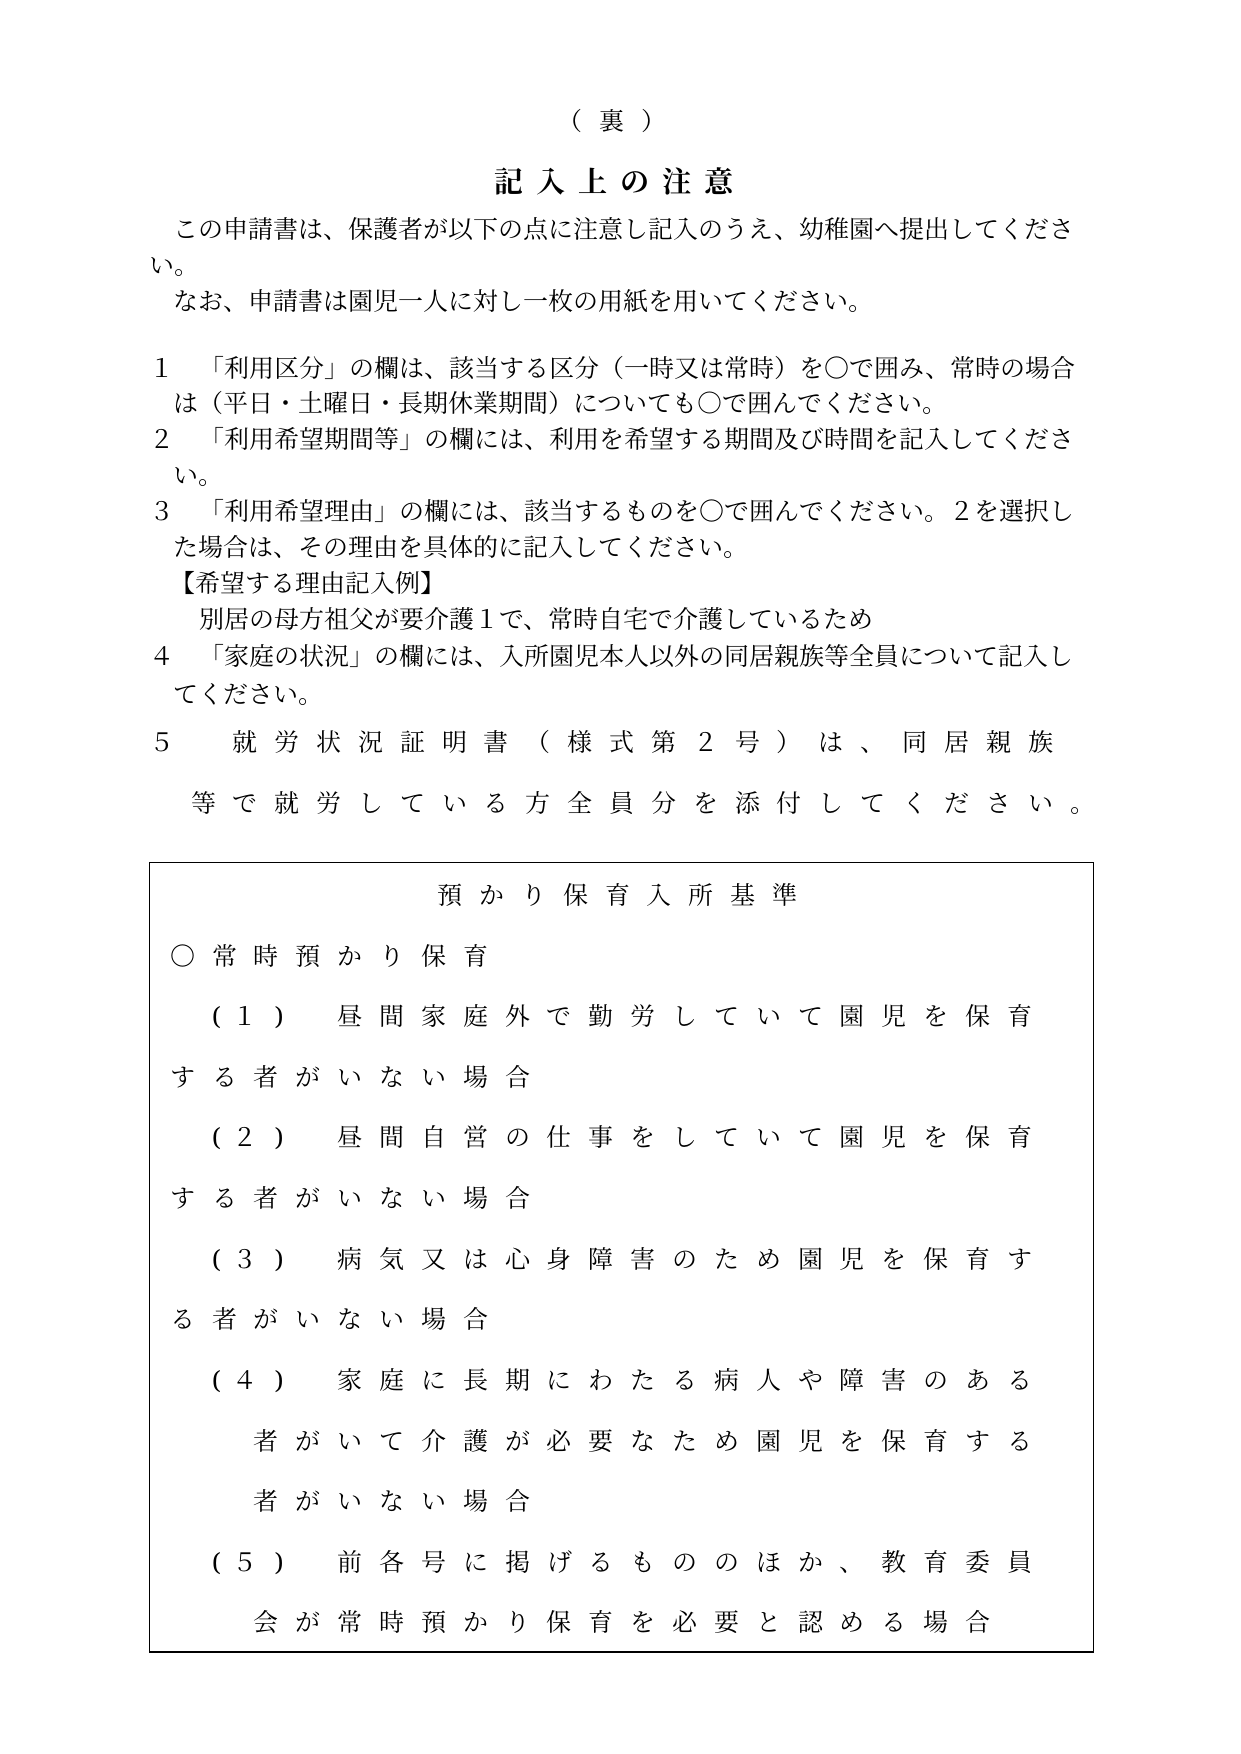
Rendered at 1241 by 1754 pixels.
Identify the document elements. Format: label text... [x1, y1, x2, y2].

text ４ 「家庭の状況」の欄には、入所園児本人以外の同居親族等全員について記入してください。 [149, 636, 1091, 711]
text ５ 就労状況証明書（様式第２号）は、同居親族等で就労している方全員分を添付してください。 [149, 711, 1091, 832]
text 【希望する理由記入例】 [170, 564, 1091, 600]
text 別居の母方祖父が要介護１で、常時自宅で介護しているため [149, 600, 1091, 636]
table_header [150, 863, 1093, 1651]
text １ 「利用区分」の欄は、該当する区分（一時又は常時）を〇で囲み、常時の場合は（平日・土曜日・長期休業期間）についても○で囲んでください。 [149, 348, 1091, 420]
text ３ 「利用希望理由」の欄には、該当するものを〇で囲んでください。２を選択した場合は、その理由を具体的に記入してください。 [149, 492, 1091, 564]
text 記入上の注意 [149, 149, 1091, 210]
text なお、申請書は園児一人に対し一枚の用紙を用いてください。 [149, 282, 1091, 318]
text （裏） [149, 89, 1091, 149]
text この申請書は、保護者が以下の点に注意し記入のうえ、幼稚園へ提出してください。 [149, 210, 1091, 282]
text ２ 「利用希望期間等」の欄には、利用を希望する期間及び時間を記入してください。 [149, 420, 1091, 492]
